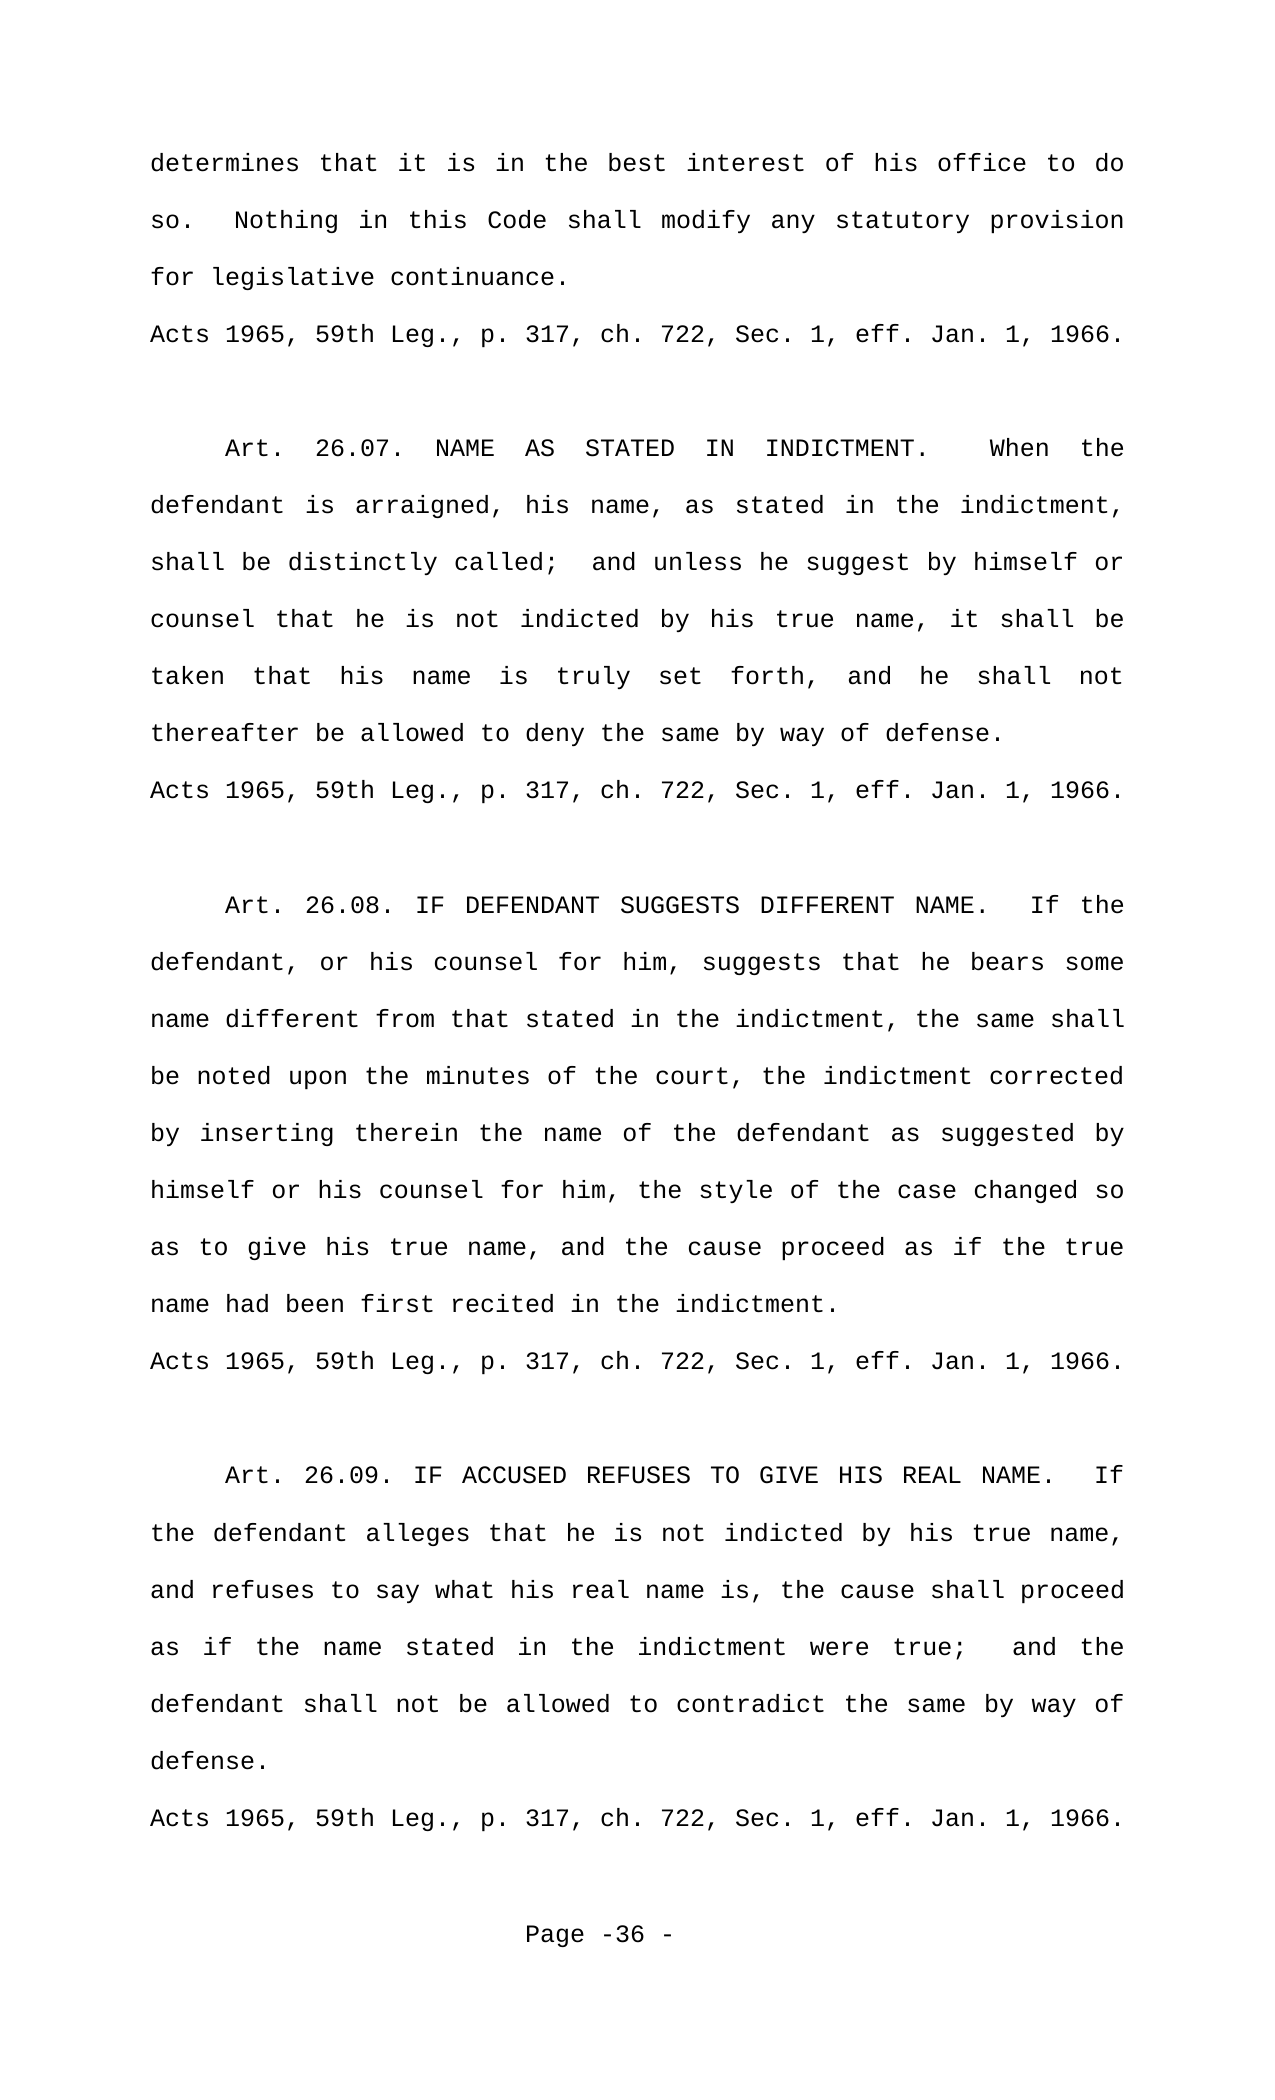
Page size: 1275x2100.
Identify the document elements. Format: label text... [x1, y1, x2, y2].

text Acts 1965, 59th Leg., p. 317, ch. 722, Sec. 1, eff. Jan. 1, 1966. [150, 321, 1125, 350]
text Art. 26.09. IF ACCUSED REFUSES TO GIVE HIS REAL NAME. If the defendant alleges that he is not indicted by his true name, and refuses to say what his real name is, the cause shall proceed as if the name stated in the indictment were true; and the defendant shall not be allowed to contradict the same by way of defense. [150, 1463, 1125, 1777]
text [150, 150, 1125, 293]
text Acts 1965, 59th Leg., p. 317, ch. 722, Sec. 1, eff. Jan. 1, 1966. [150, 778, 1125, 806]
text Acts 1965, 59th Leg., p. 317, ch. 722, Sec. 1, eff. Jan. 1, 1966. [150, 1805, 1125, 1834]
text Acts 1965, 59th Leg., p. 317, ch. 722, Sec. 1, eff. Jan. 1, 1966. [150, 1349, 1125, 1377]
text Art. 26.08. IF DEFENDANT SUGGESTS DIFFERENT NAME. If the defendant, or his counsel for him, suggests that he bears some name different from that stated in the indictment, the same shall be noted upon the minutes of the court, the indictment corrected by inserting therein the name of the defendant as suggested by himself or his counsel for him, the style of the case changed so as to give his true name, and the cause proceed as if the true name had been first recited in the indictment. [150, 892, 1125, 1320]
text Art. 26.07. NAME AS STATED IN INDICTMENT. When the defendant is arraigned, his name, as stated in the indictment, shall be distinctly called; and unless he suggest by himself or counsel that he is not indicted by his true name, it shall be taken that his name is truly set forth, and he shall not thereafter be allowed to deny the same by way of defense. [150, 435, 1125, 749]
